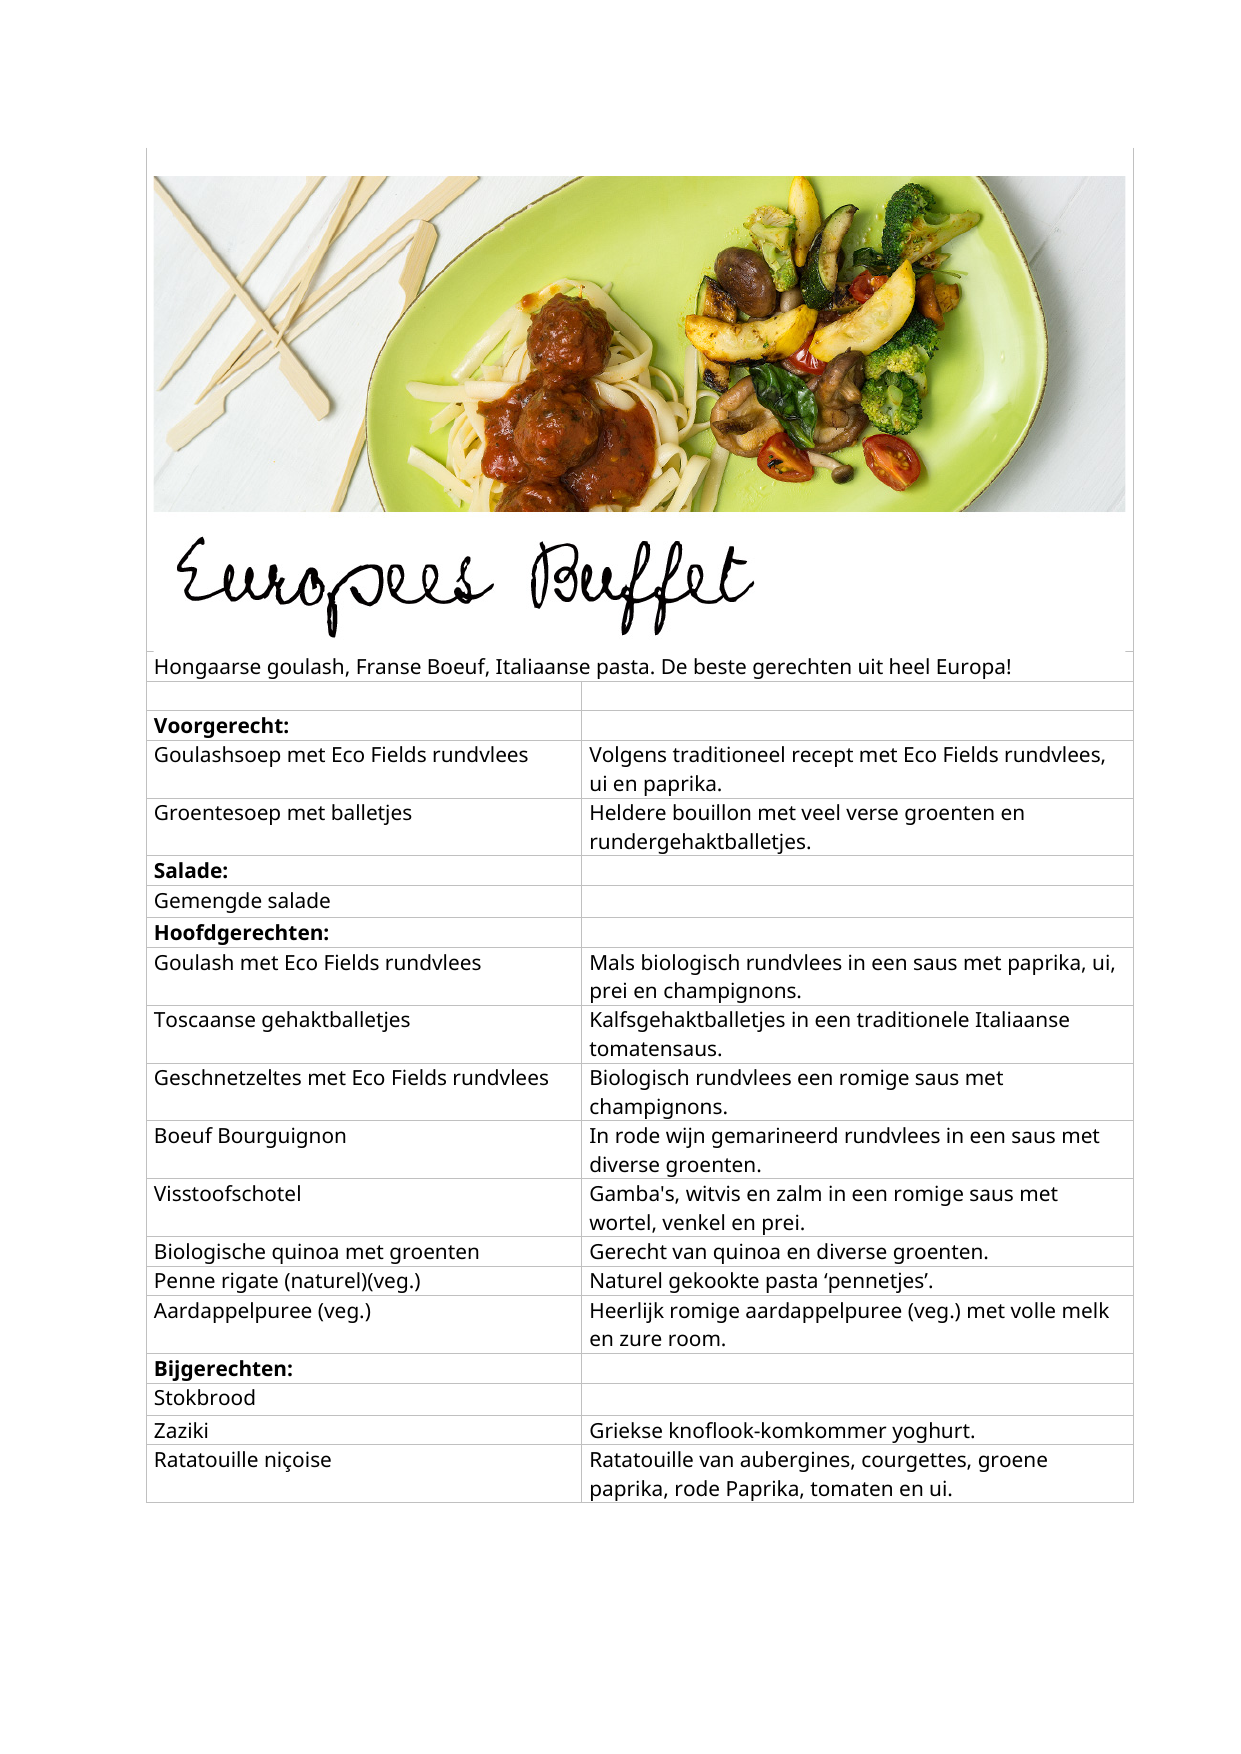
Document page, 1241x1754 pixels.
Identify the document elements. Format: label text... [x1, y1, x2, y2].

table_cell [582, 856, 1133, 885]
table_cell Hoofdgerechten: [147, 918, 581, 947]
table_cell Ratatouille niçoise [147, 1445, 581, 1502]
table_cell Voorgerecht: [147, 711, 581, 739]
table_cell Naturel gekookte pasta ‘pennetjes’. [582, 1267, 1133, 1295]
table_cell Stokbrood [147, 1384, 581, 1415]
table_cell Boeuf Bourguignon [147, 1121, 581, 1178]
table_cell Gerecht van quinoa en diverse groenten. [582, 1237, 1133, 1266]
table_cell Visstoofschotel [147, 1179, 581, 1236]
table_cell Salade: [147, 856, 581, 885]
table_cell Ratatouille van aubergines, courgettes, groene paprika, rode Paprika, tomaten en ui. [582, 1445, 1133, 1502]
table_cell Kalfsgehaktballetjes in een traditionele Italiaanse tomatensaus. [582, 1006, 1133, 1062]
table_cell Biologisch rundvlees een romige saus met champignons. [582, 1064, 1133, 1120]
table_cell Aardappelpuree (veg.) [147, 1296, 581, 1353]
table_cell Griekse knoflook-komkommer yoghurt. [582, 1416, 1133, 1444]
table_cell Geschnetzeltes met Eco Fields rundvlees [147, 1064, 581, 1120]
table_cell Heldere bouillon met veel verse groenten en rundergehaktballetjes. [582, 799, 1133, 855]
table_cell [582, 886, 1133, 917]
table_cell Mals biologisch rundvlees in een saus met paprika, ui, prei en champignons. [582, 948, 1133, 1004]
table_cell Volgens traditioneel recept met Eco Fields rundvlees, ui en paprika. [582, 741, 1133, 797]
table_cell [582, 1354, 1133, 1382]
table_header [147, 148, 1133, 651]
table_cell [582, 711, 1133, 739]
table_cell Hongaarse goulash, Franse Boeuf, Italiaanse pasta. De beste gerechten uit heel Europa! [147, 652, 1133, 681]
table_cell In rode wijn gemarineerd rundvlees in een saus met diverse groenten. [582, 1121, 1133, 1178]
table_cell Biologische quinoa met groenten [147, 1237, 581, 1266]
table_cell Toscaanse gehaktballetjes [147, 1006, 581, 1062]
table_cell Zaziki [147, 1416, 581, 1444]
table_cell Groentesoep met balletjes [147, 799, 581, 855]
table_cell Bijgerechten: [147, 1354, 581, 1382]
table_cell Gemengde salade [147, 886, 581, 917]
table_cell [582, 918, 1133, 947]
table_cell [147, 682, 581, 710]
picture [153, 176, 1126, 652]
table_cell [582, 1384, 1133, 1415]
table_cell [582, 682, 1133, 710]
table_cell Heerlijk romige aardappelpuree (veg.) met volle melk en zure room. [582, 1296, 1133, 1353]
table_cell Goulashsoep met Eco Fields rundvlees [147, 741, 581, 797]
table_cell Gamba's, witvis en zalm in een romige saus met wortel, venkel en prei. [582, 1179, 1133, 1236]
table_cell Penne rigate (naturel)(veg.) [147, 1267, 581, 1295]
table_cell Goulash met Eco Fields rundvlees [147, 948, 581, 1004]
